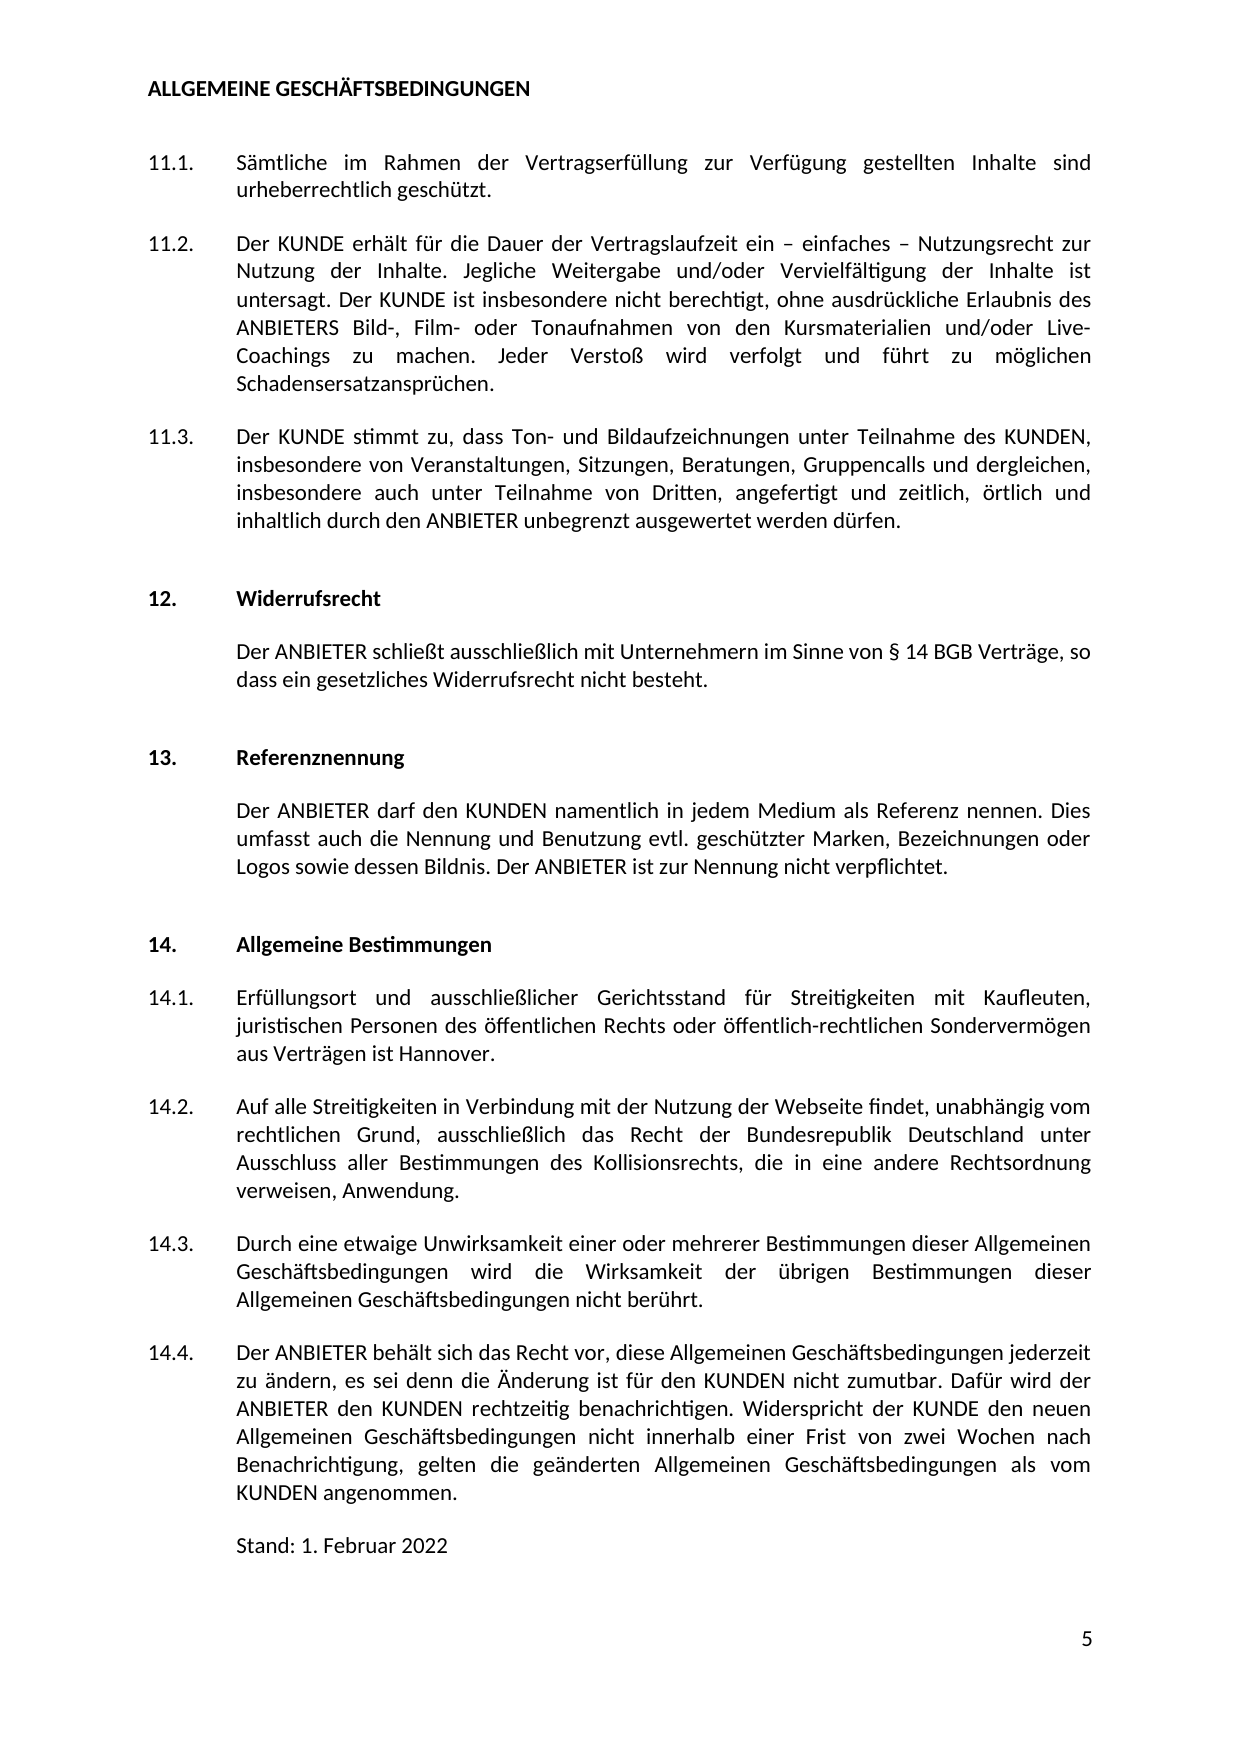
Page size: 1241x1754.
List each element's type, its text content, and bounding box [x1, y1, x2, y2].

text Der ANBIETER behält sich das Recht vor, diese Allgemeinen Geschäftsbedingungen jederzeit zu ändern, es sei denn die Änderung ist für den KUNDEN nicht zumutbar. Dafür wird der ANBIETER den KUNDEN rechtzeitig benachrichtigen. Widerspricht der KUNDE den neuen Allgemeinen Geschäftsbedingungen nicht innerhalb einer Frist von zwei Wochen nach Benachrichtigung, gelten die geänderten Allgemeinen Geschäftsbedingungen als vom KUNDEN angenommen. [148, 1338, 1093, 1506]
text Auf alle Streitigkeiten in Verbindung mit der Nutzung der Webseite findet, unabhängig vom rechtlichen Grund, ausschließlich das Recht der Bundesrepublik Deutschland unter Ausschluss aller Bestimmungen des Kollisionsrechts, die in eine andere Rechtsordnung verweisen, Anwendung. [148, 1092, 1093, 1204]
text Sämtliche im Rahmen der Vertragserfüllung zur Verfügung gestellten Inhalte sind urheberrechtlich geschützt. [148, 148, 1093, 204]
text Der KUNDE erhält für die Dauer der Vertragslaufzeit ein – einfaches – Nutzungsrecht zur Nutzung der Inhalte. Jegliche Weitergabe und/oder Vervielfältigung der Inhalte ist untersagt. Der KUNDE ist insbesondere nicht berechtigt, ohne ausdrückliche Erlaubnis des ANBIETERS Bild-, Film- oder Tonaufnahmen von den Kursmaterialien und/oder Live-Coachings zu machen. Jeder Verstoß wird verfolgt und führt zu möglichen Schadensersatzansprüchen. [148, 229, 1093, 397]
subtitle Widerrufsrecht [148, 584, 1093, 612]
text Stand: 1. Februar 2022 [236, 1531, 1093, 1559]
text Erfüllungsort und ausschließlicher Gerichtsstand für Streitigkeiten mit Kaufleuten, juristischen Personen des öffentlichen Rechts oder öffentlich-rechtlichen Sondervermögen aus Verträgen ist Hannover. [148, 983, 1093, 1067]
subtitle Allgemeine Bestimmungen [148, 930, 1093, 958]
text Der KUNDE stimmt zu, dass Ton- und Bildaufzeichnungen unter Teilnahme des KUNDEN, insbesondere von Veranstaltungen, Sitzungen, Beratungen, Gruppencalls und dergleichen, insbesondere auch unter Teilnahme von Dritten, angefertigt und zeitlich, örtlich und inhaltlich durch den ANBIETER unbegrenzt ausgewertet werden dürfen. [148, 422, 1093, 534]
text Der ANBIETER darf den KUNDEN namentlich in jedem Medium als Referenz nennen. Dies umfasst auch die Nennung und Benutzung evtl. geschützter Marken, Bezeichnungen oder Logos sowie dessen Bildnis. Der ANBIETER ist zur Nennung nicht verpflichtet. [236, 796, 1093, 880]
text Durch eine etwaige Unwirksamkeit einer oder mehrerer Bestimmungen dieser Allgemeinen Geschäftsbedingungen wird die Wirksamkeit der übrigen Bestimmungen dieser Allgemeinen Geschäftsbedingungen nicht berührt. [148, 1229, 1093, 1313]
subtitle Referenznennung [148, 743, 1093, 771]
text Der ANBIETER schließt ausschließlich mit Unternehmern im Sinne von § 14 BGB Verträge, so dass ein gesetzliches Widerrufsrecht nicht besteht. [236, 637, 1093, 693]
